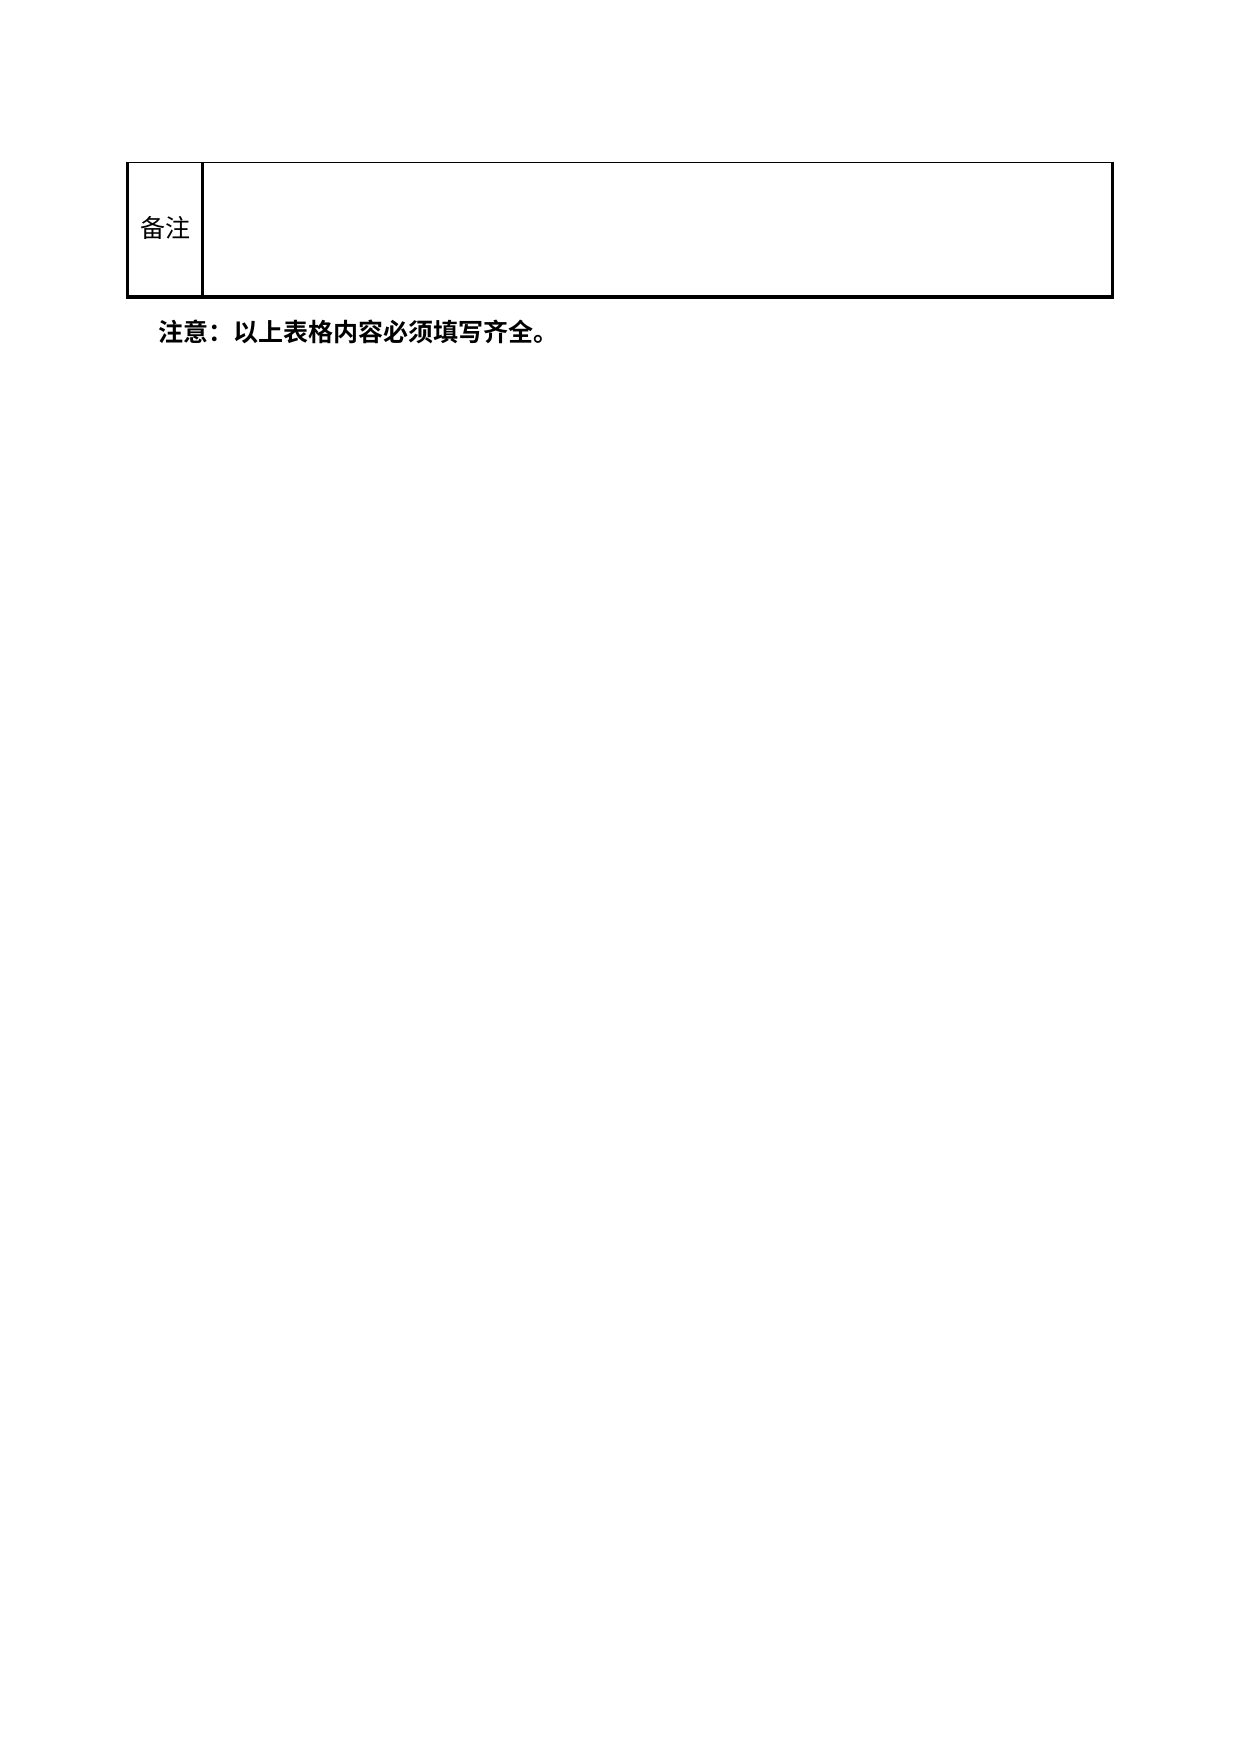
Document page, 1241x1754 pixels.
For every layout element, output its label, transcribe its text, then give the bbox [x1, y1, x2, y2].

text 注意：以上表格内容必须填写齐全。 [158, 299, 1053, 363]
table_cell 备注 [129, 163, 201, 295]
table_cell [204, 163, 1111, 295]
